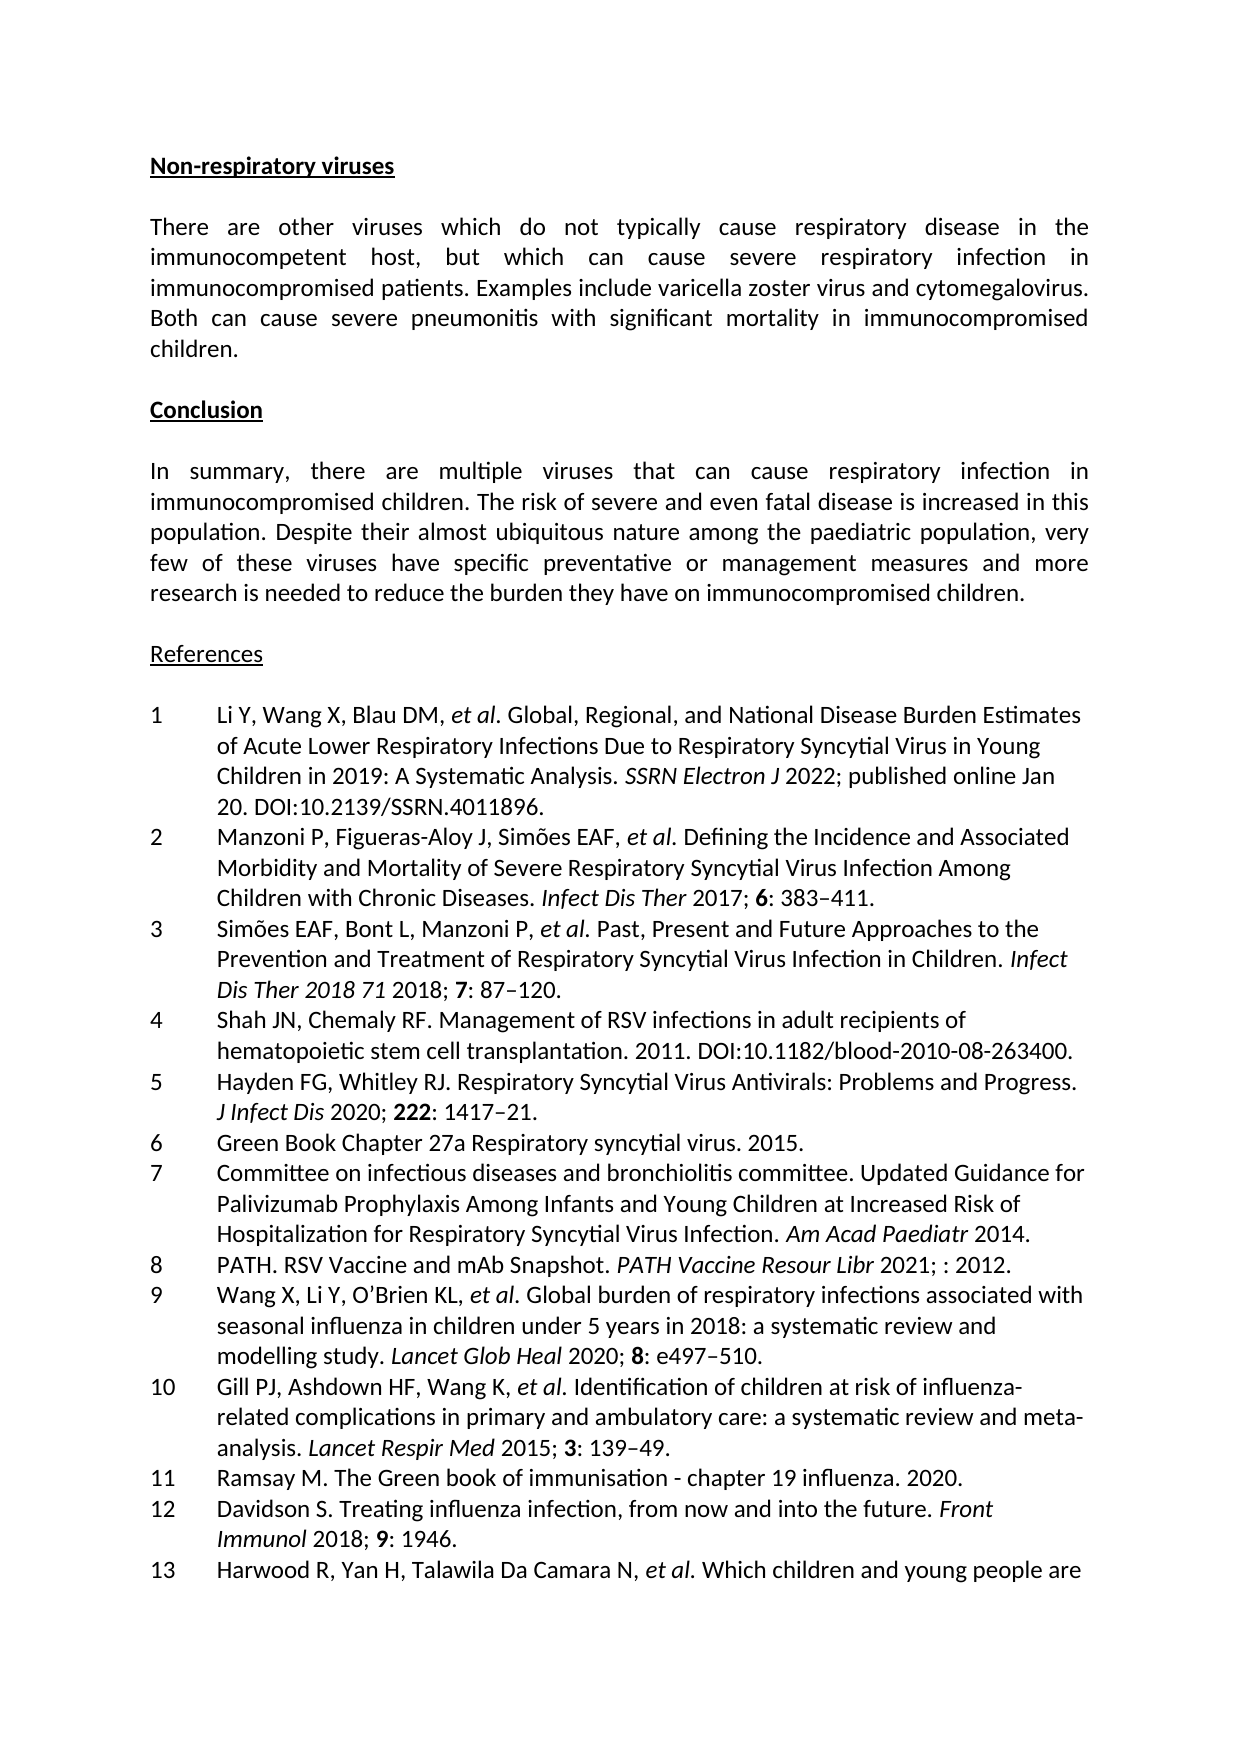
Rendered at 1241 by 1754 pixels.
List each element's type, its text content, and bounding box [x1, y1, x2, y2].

text Non-respiratory viruses [150, 150, 1090, 181]
text 9 Wang X, Li Y, O’Brien KL, et al. Global burden of respiratory infections associated with seasonal influenza in children under 5 years in 2018: a systematic review and modelling study. Lancet Glob Heal 2020; 8: e497–510. [150, 1279, 1090, 1371]
text 12 Davidson S. Treating influenza infection, from now and into the future. Front Immunol 2018; 9: 1946. [150, 1493, 1090, 1554]
text References [150, 638, 1090, 669]
text 1 Li Y, Wang X, Blau DM, et al. Global, Regional, and National Disease Burden Estimates of Acute Lower Respiratory Infections Due to Respiratory Syncytial Virus in Young Children in 2019: A Systematic Analysis. SSRN Electron J 2022; published online Jan 20. DOI:10.2139/SSRN.4011896. [150, 699, 1090, 821]
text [150, 1554, 1090, 1584]
text 11 Ramsay M. The Green book of immunisation - chapter 19 influenza. 2020. [150, 1462, 1090, 1493]
text 7 Committee on infectious diseases and bronchiolitis committee. Updated Guidance for Palivizumab Prophylaxis Among Infants and Young Children at Increased Risk of Hospitalization for Respiratory Syncytial Virus Infection. Am Acad Paediatr 2014. [150, 1157, 1090, 1249]
text 8 PATH. RSV Vaccine and mAb Snapshot. PATH Vaccine Resour Libr 2021; : 2012. [150, 1249, 1090, 1279]
text 6 Green Book Chapter 27a Respiratory syncytial virus. 2015. [150, 1127, 1090, 1157]
text 4 Shah JN, Chemaly RF. Management of RSV infections in adult recipients of hematopoietic stem cell transplantation. 2011. DOI:10.1182/blood-2010-08-263400. [150, 1004, 1090, 1066]
text Conclusion [150, 394, 1090, 425]
text 5 Hayden FG, Whitley RJ. Respiratory Syncytial Virus Antivirals: Problems and Progress. J Infect Dis 2020; 222: 1417–21. [150, 1066, 1090, 1127]
text 3 Simões EAF, Bont L, Manzoni P, et al. Past, Present and Future Approaches to the Prevention and Treatment of Respiratory Syncytial Virus Infection in Children. Infect Dis Ther 2018 71 2018; 7: 87–120. [150, 913, 1090, 1004]
text In summary, there are multiple viruses that can cause respiratory infection in immunocompromised children. The risk of severe and even fatal disease is increased in this population. Despite their almost ubiquitous nature among the paediatric population, very few of these viruses have specific preventative or management measures and more research is needed to reduce the burden they have on immunocompromised children. [150, 455, 1090, 608]
text 2 Manzoni P, Figueras-Aloy J, Simões EAF, et al. Defining the Incidence and Associated Morbidity and Mortality of Severe Respiratory Syncytial Virus Infection Among Children with Chronic Diseases. Infect Dis Ther 2017; 6: 383–411. [150, 821, 1090, 913]
text There are other viruses which do not typically cause respiratory disease in the immunocompetent host, but which can cause severe respiratory infection in immunocompromised patients. Examples include varicella zoster virus and cytomegalovirus. Both can cause severe pneumonitis with significant mortality in immunocompromised children. [150, 211, 1090, 364]
text 10 Gill PJ, Ashdown HF, Wang K, et al. Identification of children at risk of influenza-related complications in primary and ambulatory care: a systematic review and meta-analysis. Lancet Respir Med 2015; 3: 139–49. [150, 1371, 1090, 1462]
